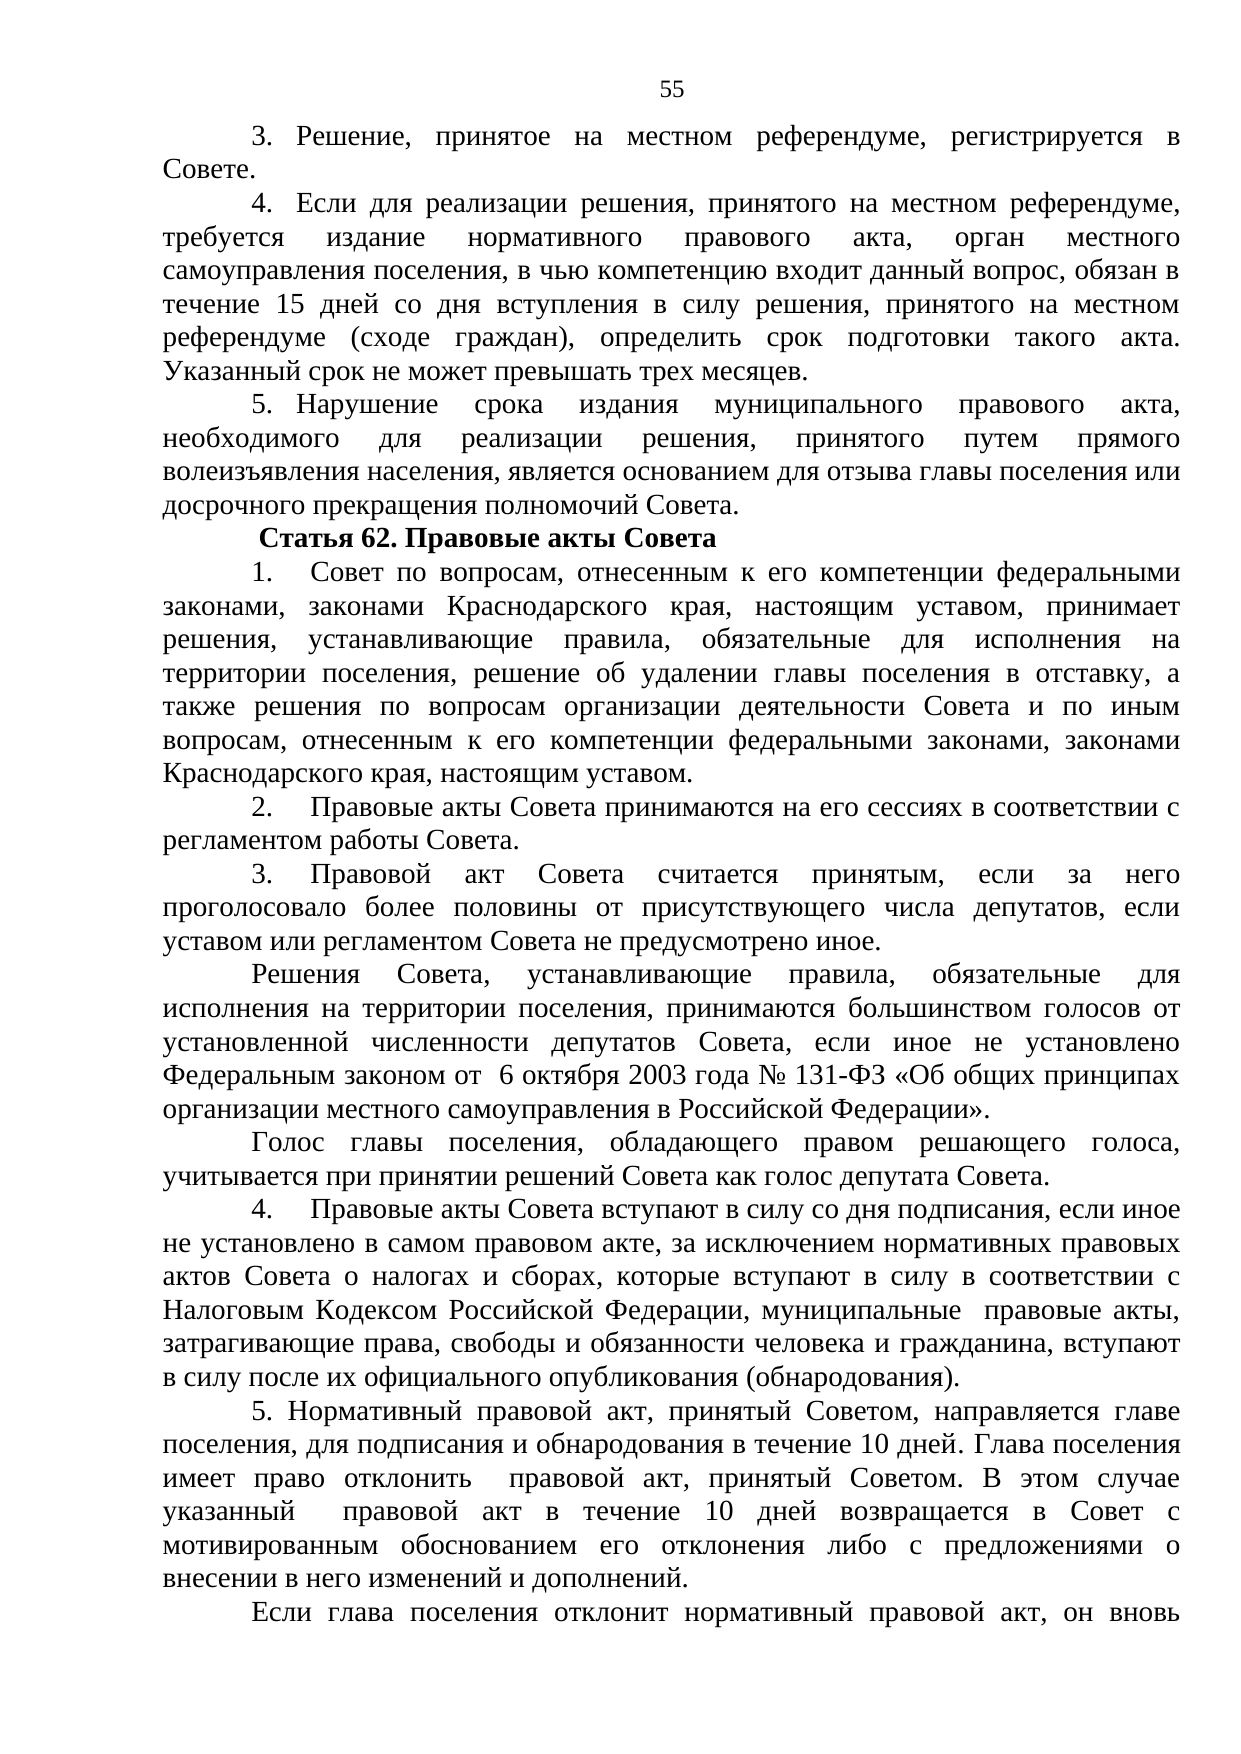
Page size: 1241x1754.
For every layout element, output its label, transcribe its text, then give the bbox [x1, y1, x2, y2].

list Правовые акты Совета принимаются на его сессиях в соответствии с регламентом работы Совета. [162, 789, 1181, 856]
text 5. Нормативный правовой акт, принятый Советом, направляется главе поселения, для подписания и обнародования в течение 10 дней. Глава поселения имеет право отклонить правовой акт, принятый Советом. В этом случае указанный правовой акт в течение 10 дней возвращается в Совет с мотивированным обоснованием его отклонения либо с предложениями о внесении в него изменений и дополнений. [162, 1393, 1181, 1594]
list Решение, принятое на местном референдуме, регистрируется в Совете. [162, 118, 1181, 185]
text Решения Совета, устанавливающие правила, обязательные для исполнения на территории поселения, принимаются большинством голосов от установленной численности депутатов Совета, если иное не установлено Федеральным законом от 6 октября 2003 года № 131-ФЗ «Об общих принципах организации местного самоуправления в Российской Федерации». [162, 957, 1181, 1124]
list Если для реализации решения, принятого на местном референдуме, требуется издание нормативного правового акта, орган местного самоуправления поселения, в чью компетенцию входит данный вопрос, обязан в течение 15 дней со дня вступления в силу решения, принятого на местном референдуме (сходе граждан), определить срок подготовки такого акта. Указанный срок не может превышать трех месяцев. [162, 185, 1181, 386]
list Правовые акты Совета вступают в силу со дня подписания, если иное не установлено в самом правовом акте, за исключением нормативных правовых актов Совета о налогах и сборах, которые вступают в силу в соответствии с Налоговым Кодексом Российской Федерации, муниципальные правовые акты, затрагивающие права, свободы и обязанности человека и гражданина, вступают в силу после их официального опубликования (обнародования). [162, 1191, 1181, 1393]
list Нарушение срока издания муниципального правового акта, необходимого для реализации решения, принятого путем прямого волеизъявления населения, является основанием для отзыва главы поселения или досрочного прекращения полномочий Совета. [162, 386, 1181, 521]
text Голос главы поселения, обладающего правом решающего голоса, учитывается при принятии решений Совета как голос депутата Совета. [162, 1124, 1181, 1191]
list Совет по вопросам, отнесенным к его компетенции федеральными законами, законами Краснодарского края, настоящим уставом, принимает решения, устанавливающие правила, обязательные для исполнения на территории поселения, решение об удалении главы поселения в отставку, а также решения по вопросам организации деятельности Совета и по иным вопросам, отнесенным к его компетенции федеральными законами, законами Краснодарского края, настоящим уставом. [162, 554, 1181, 789]
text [162, 1594, 1181, 1627]
list Правовой акт Совета считается принятым, если за него проголосовало более половины от присутствующего числа депутатов, если уставом или регламентом Совета не предусмотрено иное. [162, 856, 1181, 957]
subtitle Статья 62. Правовые акты Совета [162, 521, 1181, 554]
